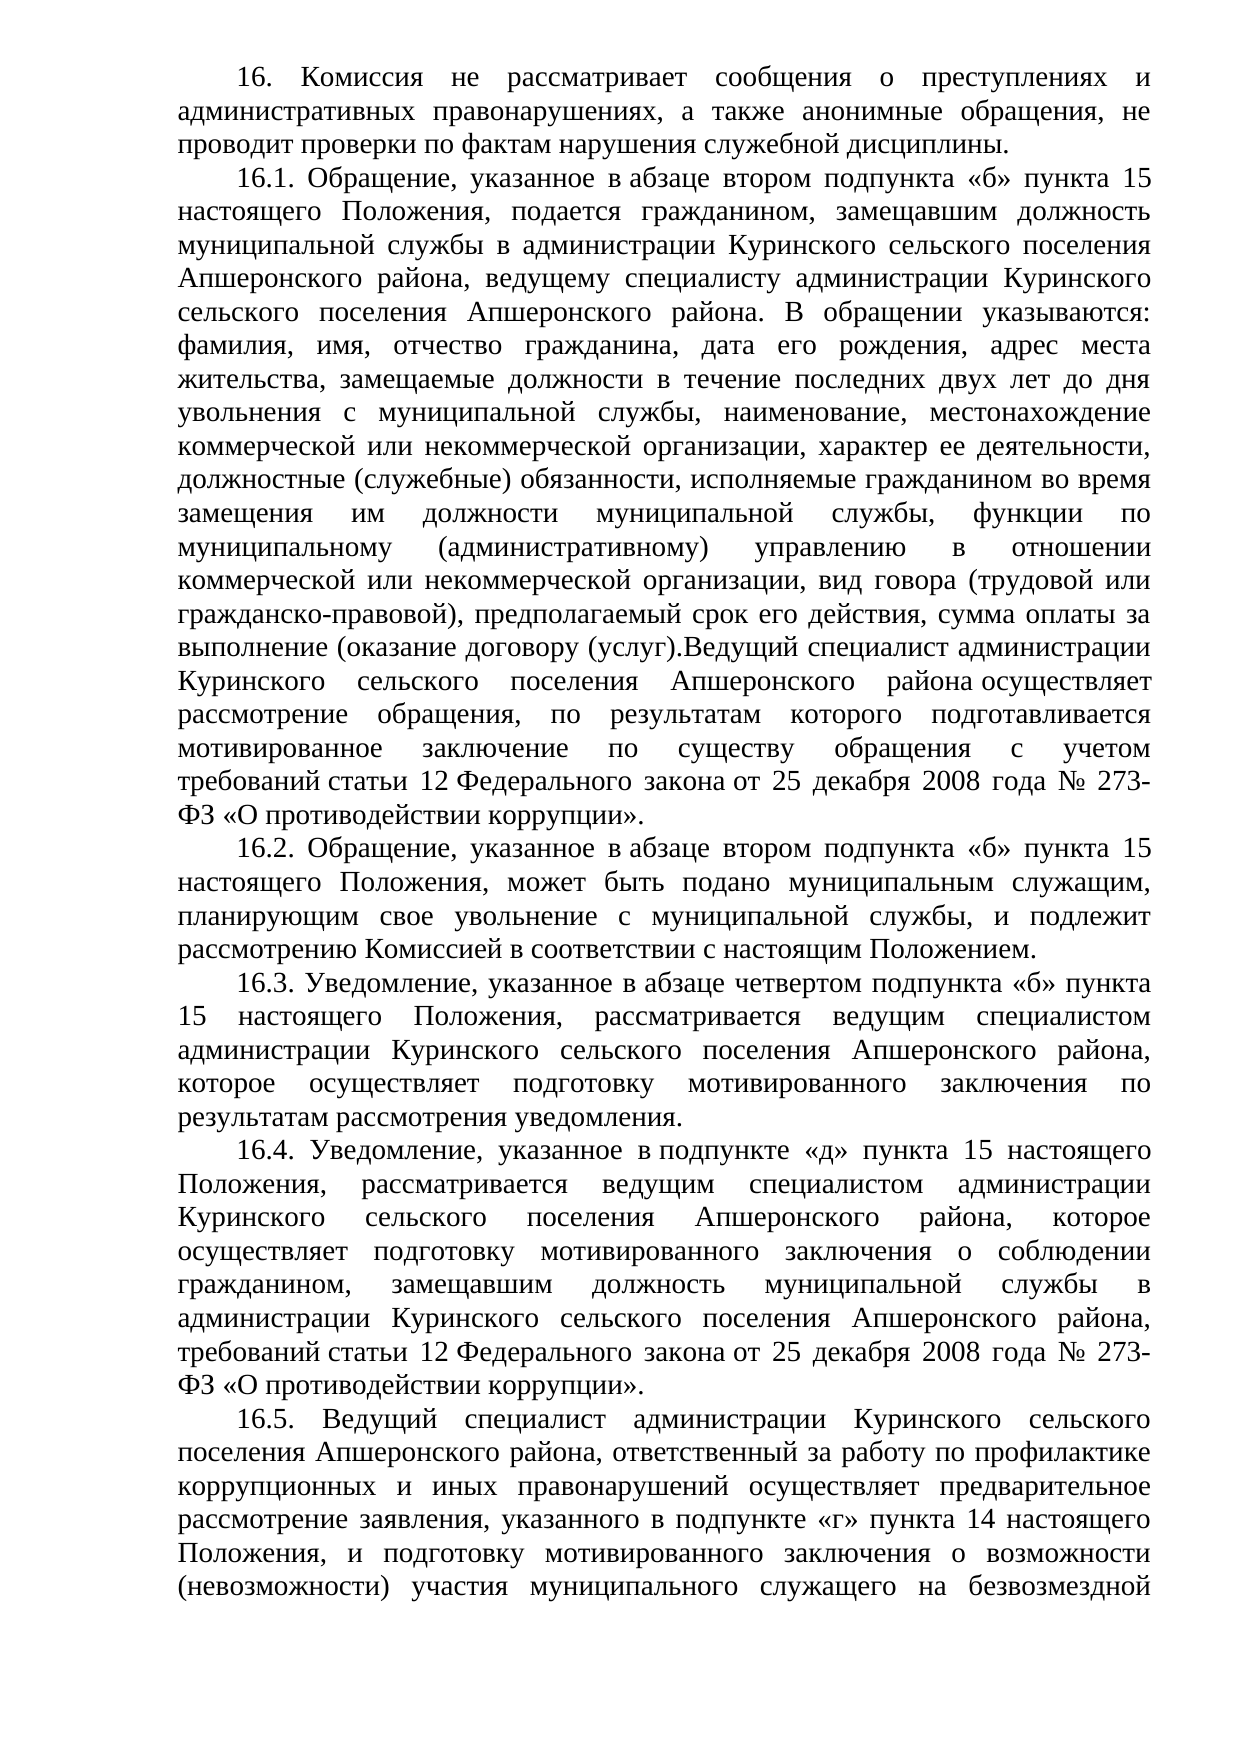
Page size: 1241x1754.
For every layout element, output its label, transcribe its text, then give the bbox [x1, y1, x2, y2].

text 16.1. Обращение, указанное в абзаце втором подпункта «б» пункта 15 настоящего Положения, подается гражданином, замещавшим должность муниципальной службы в администрации Куринского сельского поселения Апшеронского района, ведущему специалисту администрации Куринского сельского поселения Апшеронского района. В обращении указываются: фамилия, имя, отчество гражданина, дата его рождения, адрес места жительства, замещаемые должности в течение последних двух лет до дня увольнения с муниципальной службы, наименование, местонахождение коммерческой или некоммерческой организации, характер ее деятельности, должностные (служебные) обязанности, исполняемые гражданином во время замещения им должности муниципальной службы, функции по муниципальному (административному) управлению в отношении коммерческой или некоммерческой организации, вид говора (трудовой или гражданско-правовой), предполагаемый срок его действия, сумма оплаты за выполнение (оказание договору (услуг).Ведущий специалист администрации Куринского сельского поселения Апшеронского района осуществляет рассмотрение обращения, по результатам которого подготавливается мотивированное заключение по существу обращения с учетом требований статьи 12 Федерального закона от 25 декабря 2008 года № 273-ФЗ «О противодействии коррупции». [177, 160, 1152, 831]
text 16.3. Уведомление, указанное в абзаце четвертом подпункта «б» пункта 15 настоящего Положения, рассматривается ведущим специалистом администрации Куринского сельского поселения Апшеронского района, которое осуществляет подготовку мотивированного заключения по результатам рассмотрения уведомления. [177, 965, 1152, 1132]
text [177, 1401, 1152, 1602]
text 16.2. Обращение, указанное в абзаце втором подпункта «б» пункта 15 настоящего Положения, может быть подано муниципальным служащим, планирующим свое увольнение с муниципальной службы, и подлежит рассмотрению Комиссией в соответствии с настоящим Положением. [177, 831, 1152, 965]
text 16. Комиссия не рассматривает сообщения о преступлениях и административных правонарушениях, а также анонимные обращения, не проводит проверки по фактам нарушения служебной дисциплины. [177, 59, 1152, 160]
text 16.4. Уведомление, указанное в подпункте «д» пункта 15 настоящего Положения, рассматривается ведущим специалистом администрации Куринского сельского поселения Апшеронского района, которое осуществляет подготовку мотивированного заключения о соблюдении гражданином, замещавшим должность муниципальной службы в администрации Куринского сельского поселения Апшеронского района, требований статьи 12 Федерального закона от 25 декабря 2008 года № 273-ФЗ «О противодействии коррупции». [177, 1132, 1152, 1401]
